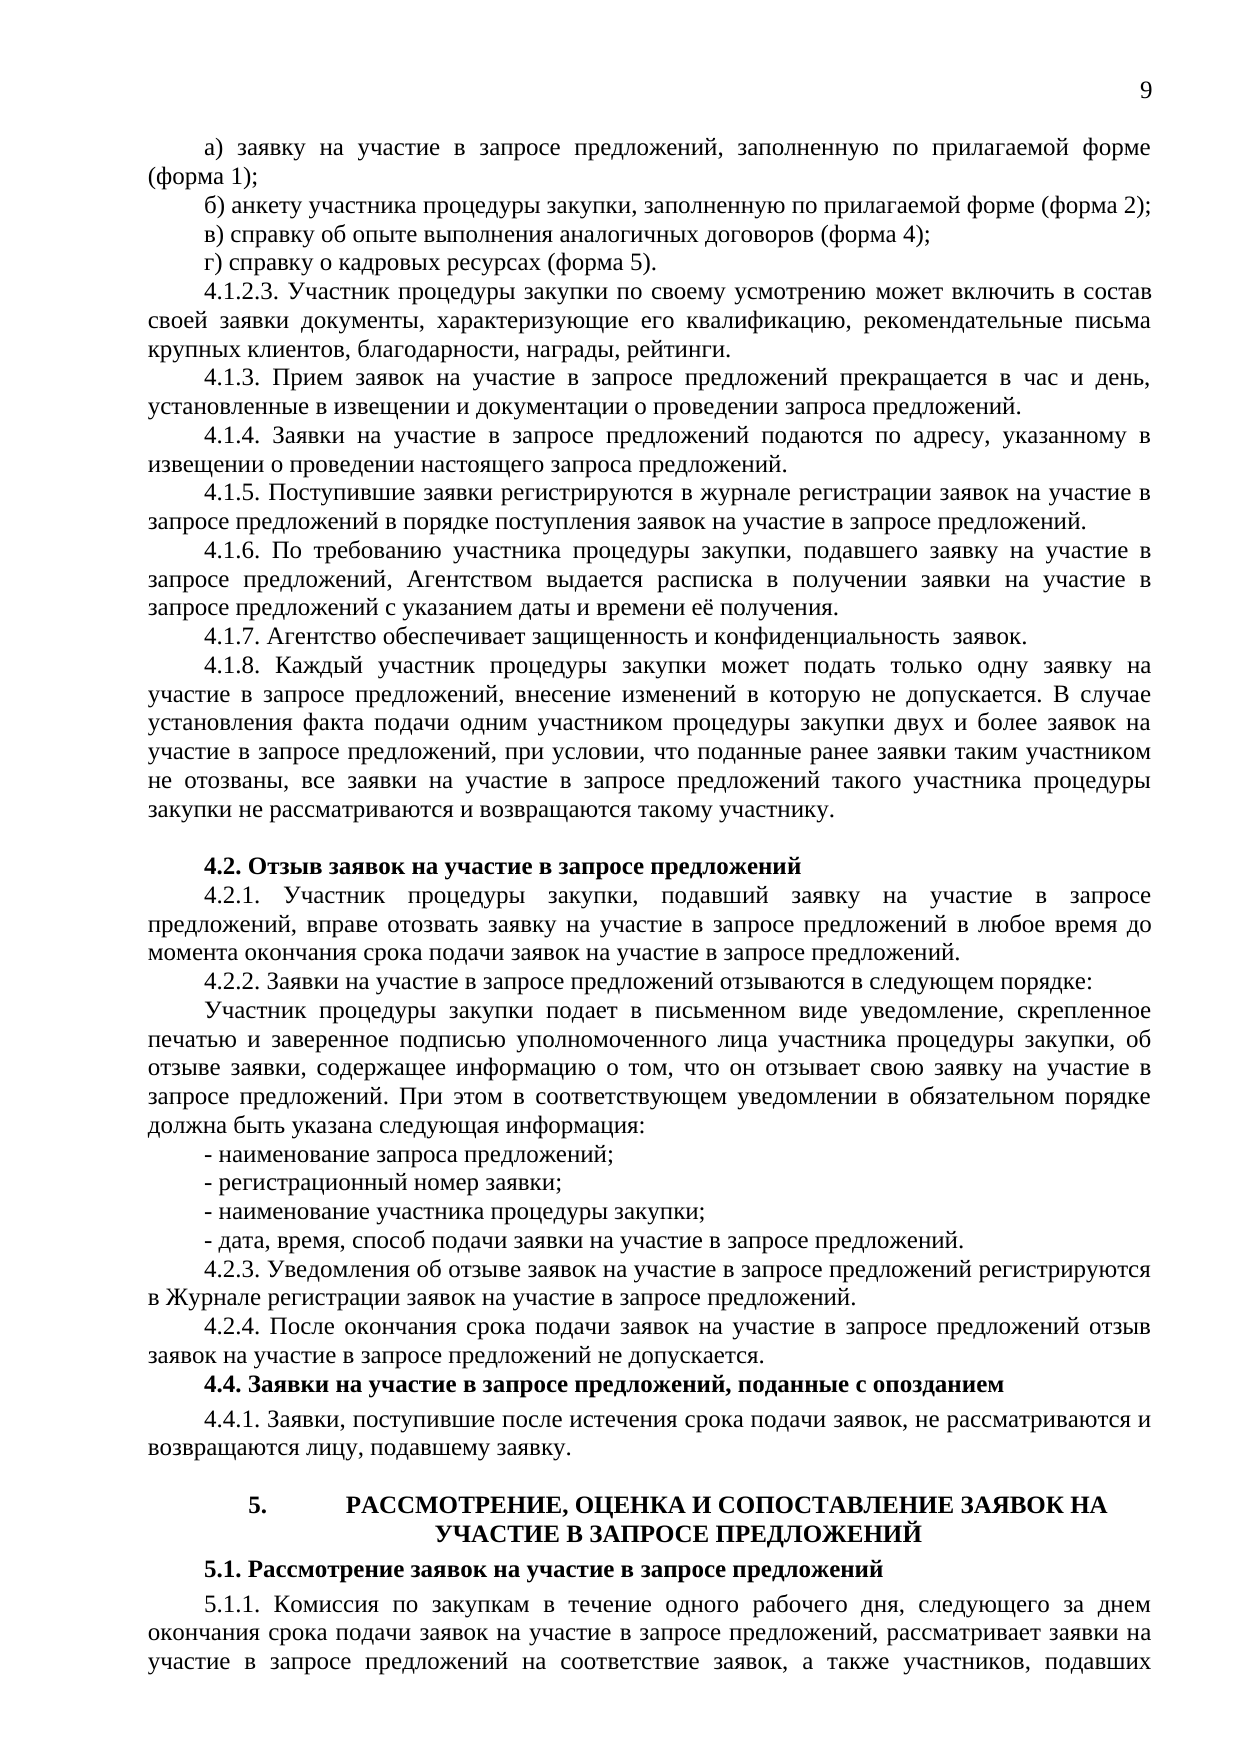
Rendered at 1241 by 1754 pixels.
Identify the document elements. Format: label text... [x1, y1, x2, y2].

text - наименование участника процедуры закупки; [148, 1196, 1152, 1225]
subtitle 5.1. Рассмотрение заявок на участие в запросе предложений [148, 1554, 1152, 1582]
text - регистрационный номер заявки; [148, 1167, 1152, 1196]
subtitle 4.2. Отзыв заявок на участие в запросе предложений [148, 851, 1152, 880]
text г) справку о кадровых ресурсах (форма 5). [148, 247, 1152, 276]
text 4.1.2.3. Участник процедуры закупки по своему усмотрению может включить в состав своей заявки документы, характеризующие его квалификацию, рекомендательные письма крупных клиентов, благодарности, награды, рейтинги. [148, 276, 1152, 362]
text 4.1.5. Поступившие заявки регистрируются в журнале регистрации заявок на участие в запросе предложений в порядке поступления заявок на участие в запросе предложений. [148, 477, 1152, 535]
text 4.2.2. Заявки на участие в запросе предложений отзываются в следующем порядке: [148, 966, 1152, 995]
text б) анкету участника процедуры закупки, заполненную по прилагаемой форме (форма 2); [148, 190, 1152, 219]
text 4.2.3. Уведомления об отзыве заявок на участие в запросе предложений регистрируются в Журнале регистрации заявок на участие в запросе предложений. [148, 1254, 1152, 1311]
text 4.1.4. Заявки на участие в запросе предложений подаются по адресу, указанному в извещении о проведении настоящего запроса предложений. [148, 420, 1152, 477]
text а) заявку на участие в запросе предложений, заполненную по прилагаемой форме (форма 1); [148, 132, 1152, 190]
text 4.1.8. Каждый участник процедуры закупки может подать только одну заявку на участие в запросе предложений, внесение изменений в которую не допускается. В случае установления факта подачи одним участником процедуры закупки двух и более заявок на участие в запросе предложений, при условии, что поданные ранее заявки таким участником не отозваны, все заявки на участие в запросе предложений такого участника процедуры закупки не рассматриваются и возвращаются такому участнику. [148, 650, 1152, 822]
text - дата, время, способ подачи заявки на участие в запросе предложений. [148, 1225, 1152, 1254]
text Участник процедуры закупки подает в письменном виде уведомление, скрепленное печатью и заверенное подписью уполномоченного лица участника процедуры закупки, об отзыве заявки, содержащее информацию о том, что он отзывает свою заявку на участие в запросе предложений. При этом в соответствующем уведомлении в обязательном порядке должна быть указана следующая информация: [148, 995, 1152, 1139]
text 4.1.6. По требованию участника процедуры закупки, подавшего заявку на участие в запросе предложений, Агентством выдается расписка в получении заявки на участие в запросе предложений с указанием даты и времени её получения. [148, 535, 1152, 621]
text 4.2.4. После окончания срока подачи заявок на участие в запросе предложений отзыв заявок на участие в запросе предложений не допускается. [148, 1311, 1152, 1369]
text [148, 1589, 1152, 1675]
text 4.4.1. Заявки, поступившие после истечения срока подачи заявок, не рассматриваются и возвращаются лицу, подавшему заявку. [148, 1404, 1152, 1461]
subtitle 4.4. Заявки на участие в запросе предложений, поданные с опозданием [148, 1369, 1152, 1397]
subtitle РАССМОТРЕНИЕ, ОЦЕНКА И СОПОСТАВЛЕНИЕ ЗАЯВОК НА УЧАСТИЕ В ЗАПРОСЕ ПРЕДЛОЖЕНИЙ [204, 1490, 1152, 1547]
text 4.1.7. Агентство обеспечивает защищенность и конфиденциальность заявок. [148, 621, 1152, 650]
text в) справку об опыте выполнения аналогичных договоров (форма 4); [148, 219, 1152, 247]
text 4.2.1. Участник процедуры закупки, подавший заявку на участие в запросе предложений, вправе отозвать заявку на участие в запросе предложений в любое время до момента окончания срока подачи заявок на участие в запросе предложений. [148, 880, 1152, 966]
text - наименование запроса предложений; [148, 1139, 1152, 1167]
text 4.1.3. Прием заявок на участие в запросе предложений прекращается в час и день, установленные в извещении и документации о проведении запроса предложений. [148, 362, 1152, 420]
